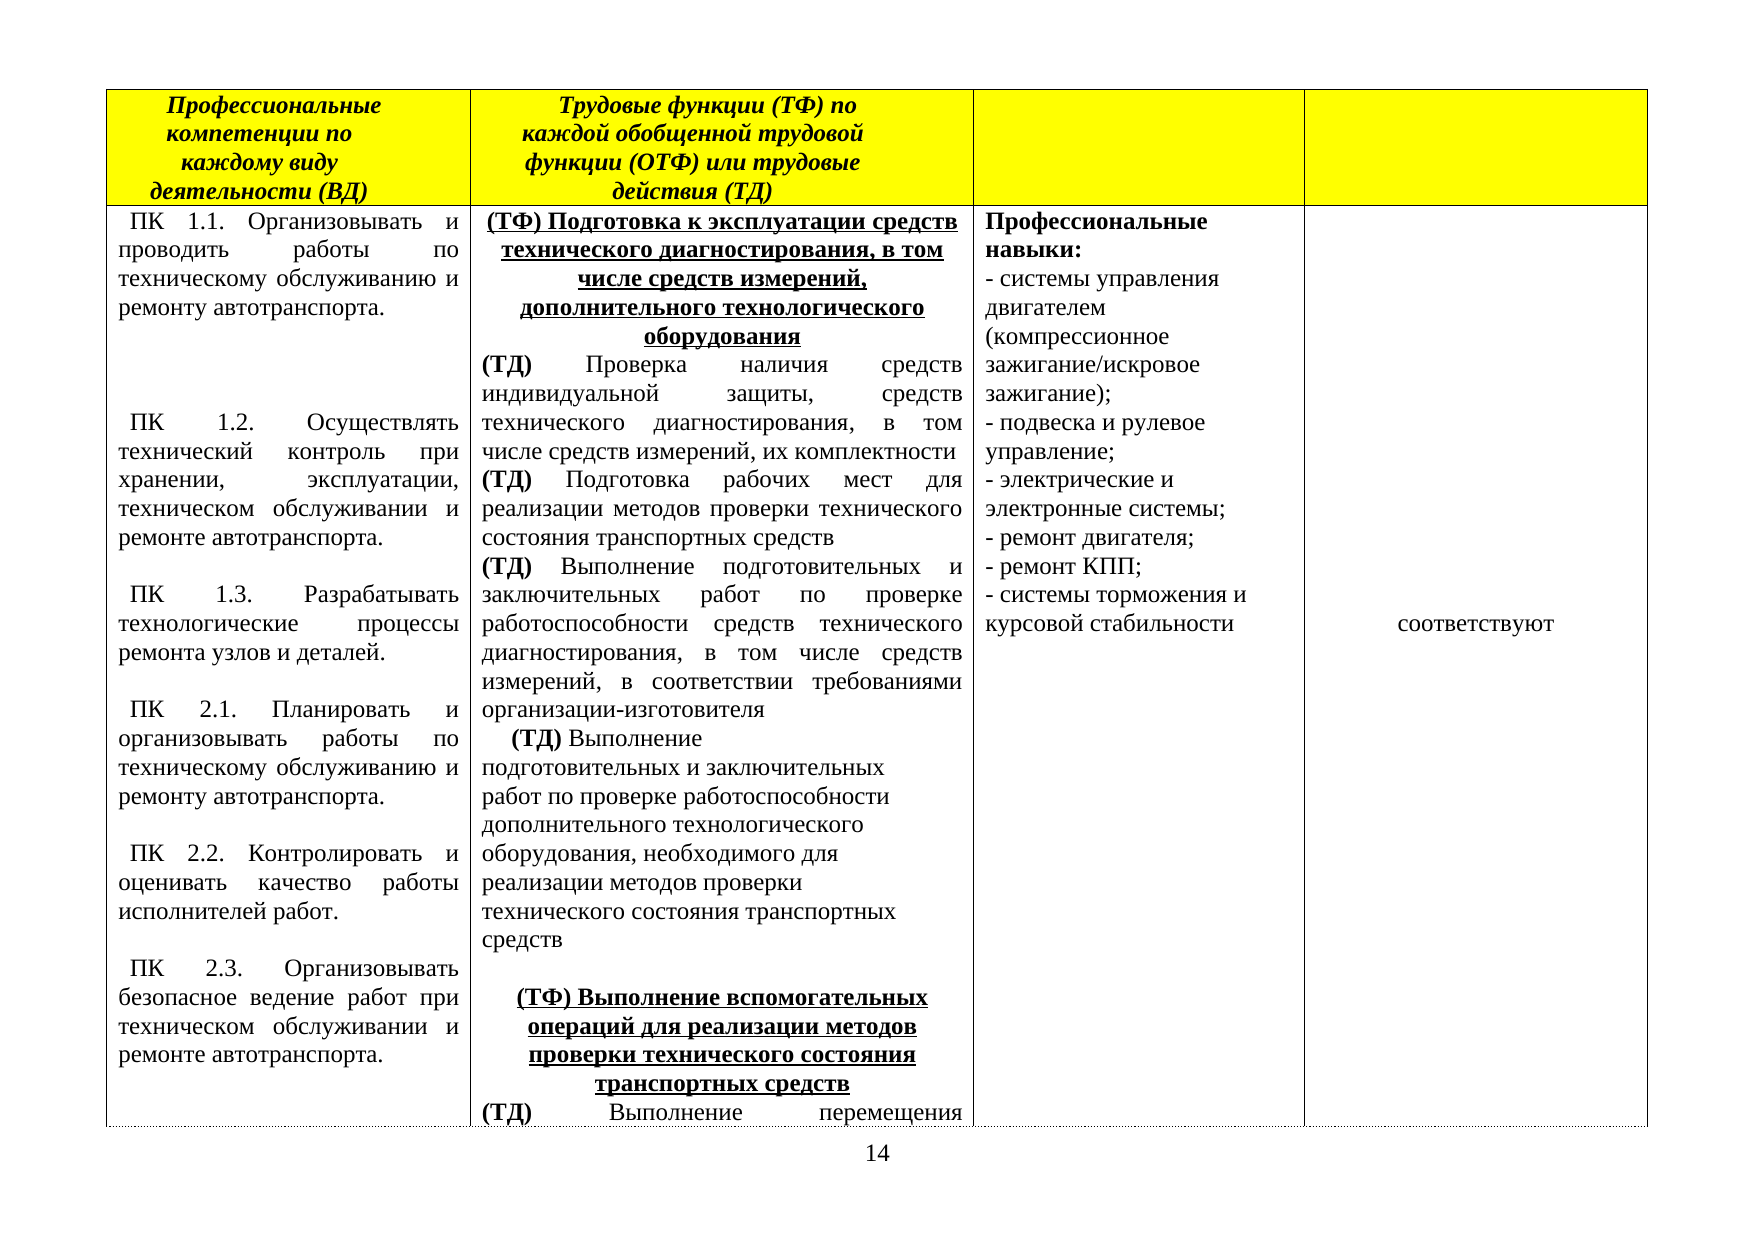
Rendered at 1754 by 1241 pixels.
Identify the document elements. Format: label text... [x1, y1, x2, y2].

table_cell соответствуют [1305, 206, 1647, 1126]
table_cell [974, 90, 1304, 205]
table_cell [974, 206, 1304, 1126]
table_cell Профессиональные компетенции по каждому виду деятельности (ВД) [107, 90, 470, 205]
table_cell Трудовые функции (ТФ) по каждой обобщенной трудовой функции (ОТФ) или трудовые действия (ТД) [471, 90, 973, 205]
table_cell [471, 206, 973, 1126]
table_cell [107, 206, 470, 1126]
table_cell [1305, 90, 1647, 205]
